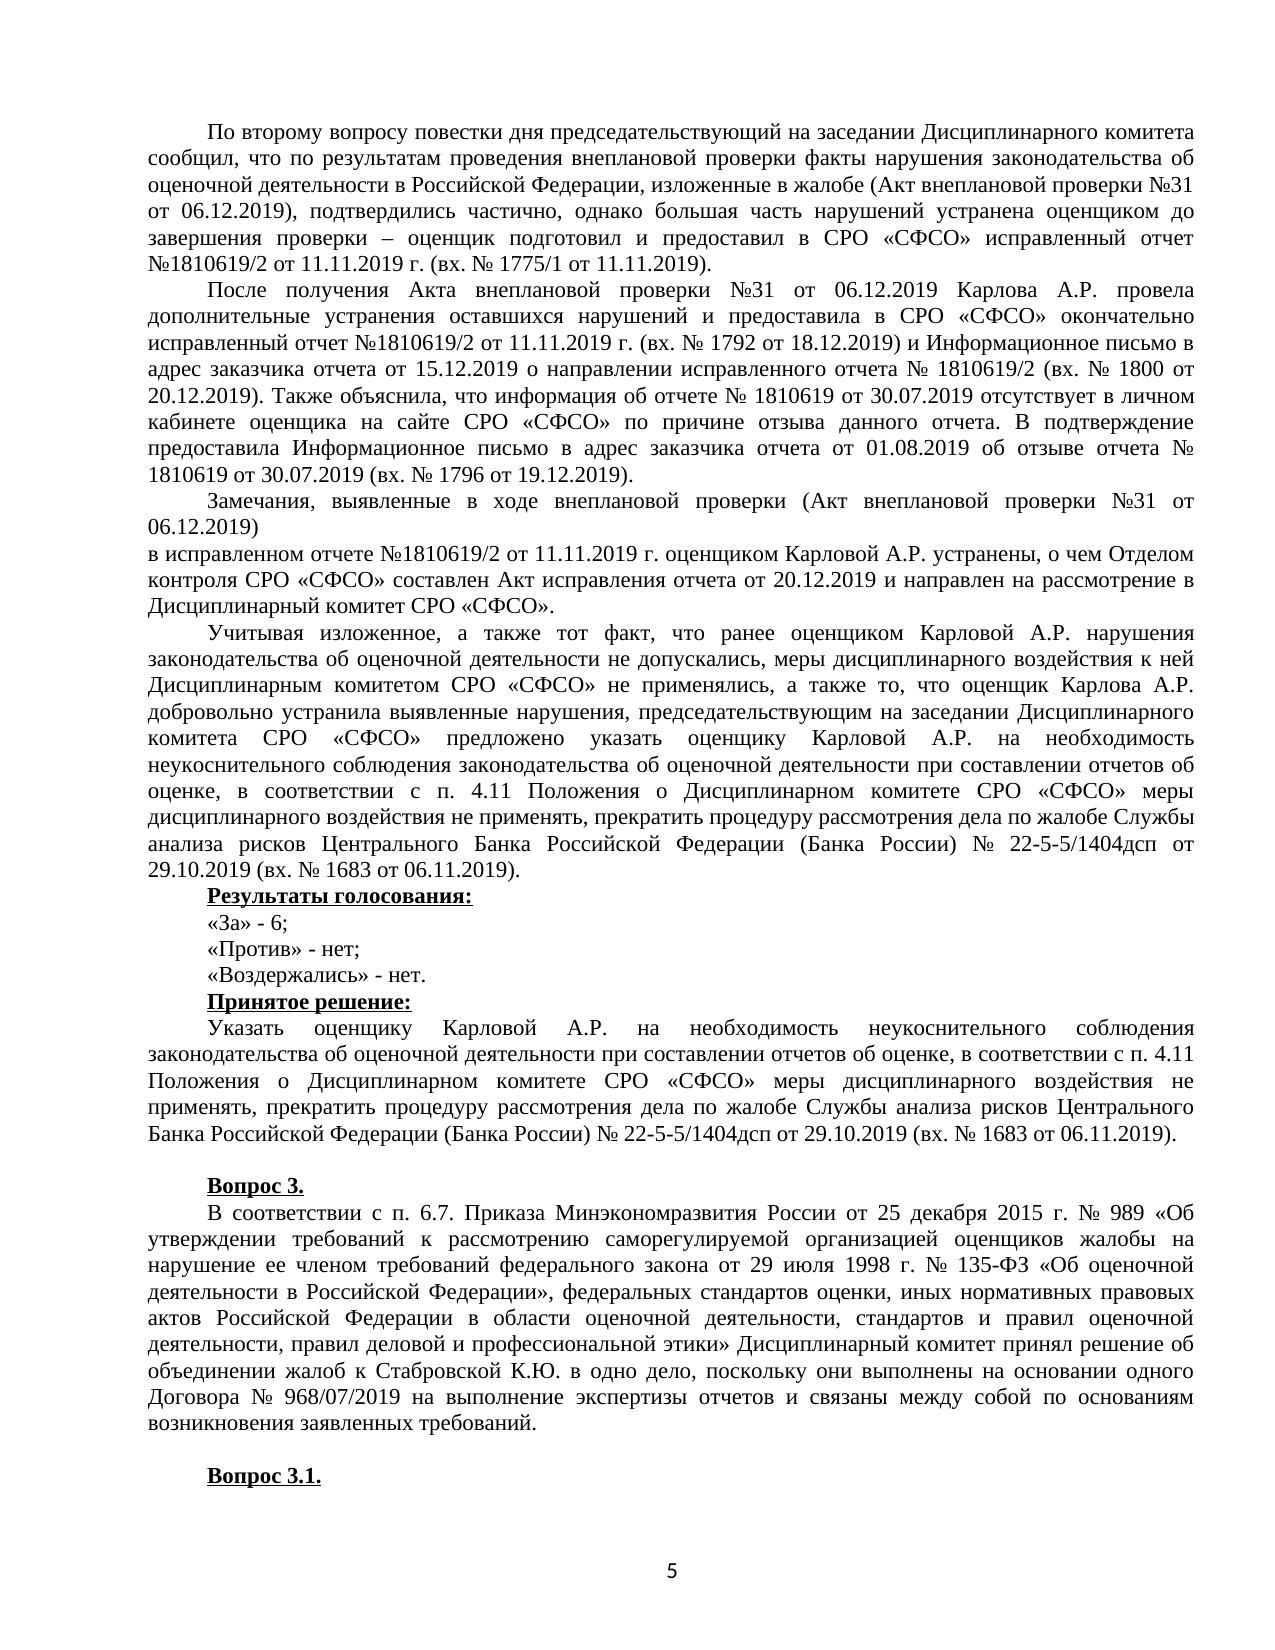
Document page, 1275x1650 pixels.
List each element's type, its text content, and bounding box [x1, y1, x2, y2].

text Указать оценщику Карловой А.Р. на необходимость неукоснительного соблюдения законодательства об оценочной деятельности при составлении отчетов об оценке, в соответствии с п. 4.11 Положения о Дисциплинарном комитете СРО «СФСО» меры дисциплинарного воздействия не применять, прекратить процедуру рассмотрения дела по жалобе Службы анализа рисков Центрального Банка Российской Федерации (Банка России) № 22-5-5/1404дсп от 29.10.2019 (вх. № 1683 от 06.11.2019). [148, 1014, 1196, 1146]
text Учитывая изложенное, а также тот факт, что ранее оценщиком Карловой А.Р. нарушения законодательства об оценочной деятельности не допускались, меры дисциплинарного воздействия к ней Дисциплинарным комитетом СРО «СФСО» не применялись, а также то, что оценщик Карлова А.Р. добровольно устранила выявленные нарушения, председательствующим на заседании Дисциплинарного комитета СРО «СФСО» предложено указать оценщику Карловой А.Р. на необходимость неукоснительного соблюдения законодательства об оценочной деятельности при составлении отчетов об оценке, в соответствии с п. 4.11 Положения о Дисциплинарном комитете СРО «СФСО» меры дисциплинарного воздействия не применять, прекратить процедуру рассмотрения дела по жалобе Службы анализа рисков Центрального Банка Российской Федерации (Банка России) № 22-5-5/1404дсп от 29.10.2019 (вх. № 1683 от 06.11.2019). [148, 619, 1196, 882]
list «Против» - нет; [148, 935, 1196, 961]
list Принятое решение: [148, 988, 1196, 1014]
list В соответствии с п. 6.7. Приказа Минэкономразвития России от 25 декабря 2015 г. № 989 «Об утверждении требований к рассмотрению саморегулируемой организацией оценщиков жалобы на нарушение ее членом требований федерального закона от 29 июля 1998 г. № 135-ФЗ «Об оценочной деятельности в Российской Федерации», федеральных стандартов оценки, иных нормативных правовых актов Российской Федерации в области оценочной деятельности, стандартов и правил оценочной деятельности, правил деловой и профессиональной этики» Дисциплинарный комитет принял решение об объединении жалоб к Стабровской К.Ю. в одно дело, поскольку они выполнены на основании одного Договора № 968/07/2019 на выполнение экспертизы отчетов и связаны между собой по основаниям возникновения заявленных требований. [148, 1199, 1196, 1436]
list в исправленном отчете №1810619/2 от 11.11.2019 г. оценщиком Карловой А.Р. устранены, о чем Отделом контроля СРО «СФСО» составлен Акт исправления отчета от 20.12.2019 и направлен на рассмотрение в Дисциплинарный комитет СРО «СФСО». [148, 540, 1196, 619]
list «За» - 6; [148, 909, 1196, 935]
list «Воздержались» - нет. [148, 961, 1196, 988]
list Замечания, выявленные в ходе внеплановой проверки (Акт внеплановой проверки №31 от 06.12.2019) [148, 487, 1196, 540]
text Вопрос 3.1. [148, 1462, 1196, 1488]
text Вопрос 3. [148, 1172, 1196, 1199]
text Результаты голосования: [148, 882, 1196, 909]
text После получения Акта внеплановой проверки №31 от 06.12.2019 Карлова А.Р. провела дополнительные устранения оставшихся нарушений и предоставила в СРО «СФСО» окончательно исправленный отчет №1810619/2 от 11.11.2019 г. (вх. № 1792 от 18.12.2019) и Информационное письмо в адрес заказчика отчета от 15.12.2019 о направлении исправленного отчета № 1810619/2 (вх. № 1800 от 20.12.2019). Также объяснила, что информация об отчете № 1810619 от 30.07.2019 отсутствует в личном кабинете оценщика на сайте СРО «СФСО» по причине отзыва данного отчета. В подтверждение предоставила Информационное письмо в адрес заказчика отчета от 01.08.2019 об отзыве отчета № 1810619 от 30.07.2019 (вх. № 1796 от 19.12.2019). [148, 276, 1196, 487]
text По второму вопросу повестки дня председательствующий на заседании Дисциплинарного комитета сообщил, что по результатам проведения внеплановой проверки факты нарушения законодательства об оценочной деятельности в Российской Федерации, изложенные в жалобе (Акт внеплановой проверки №31 от 06.12.2019), подтвердились частично, однако большая часть нарушений устранена оценщиком до завершения проверки – оценщик подготовил и предоставил в СРО «СФСО» исправленный отчет №1810619/2 от 11.11.2019 г. (вх. № 1775/1 от 11.11.2019). [148, 118, 1196, 276]
